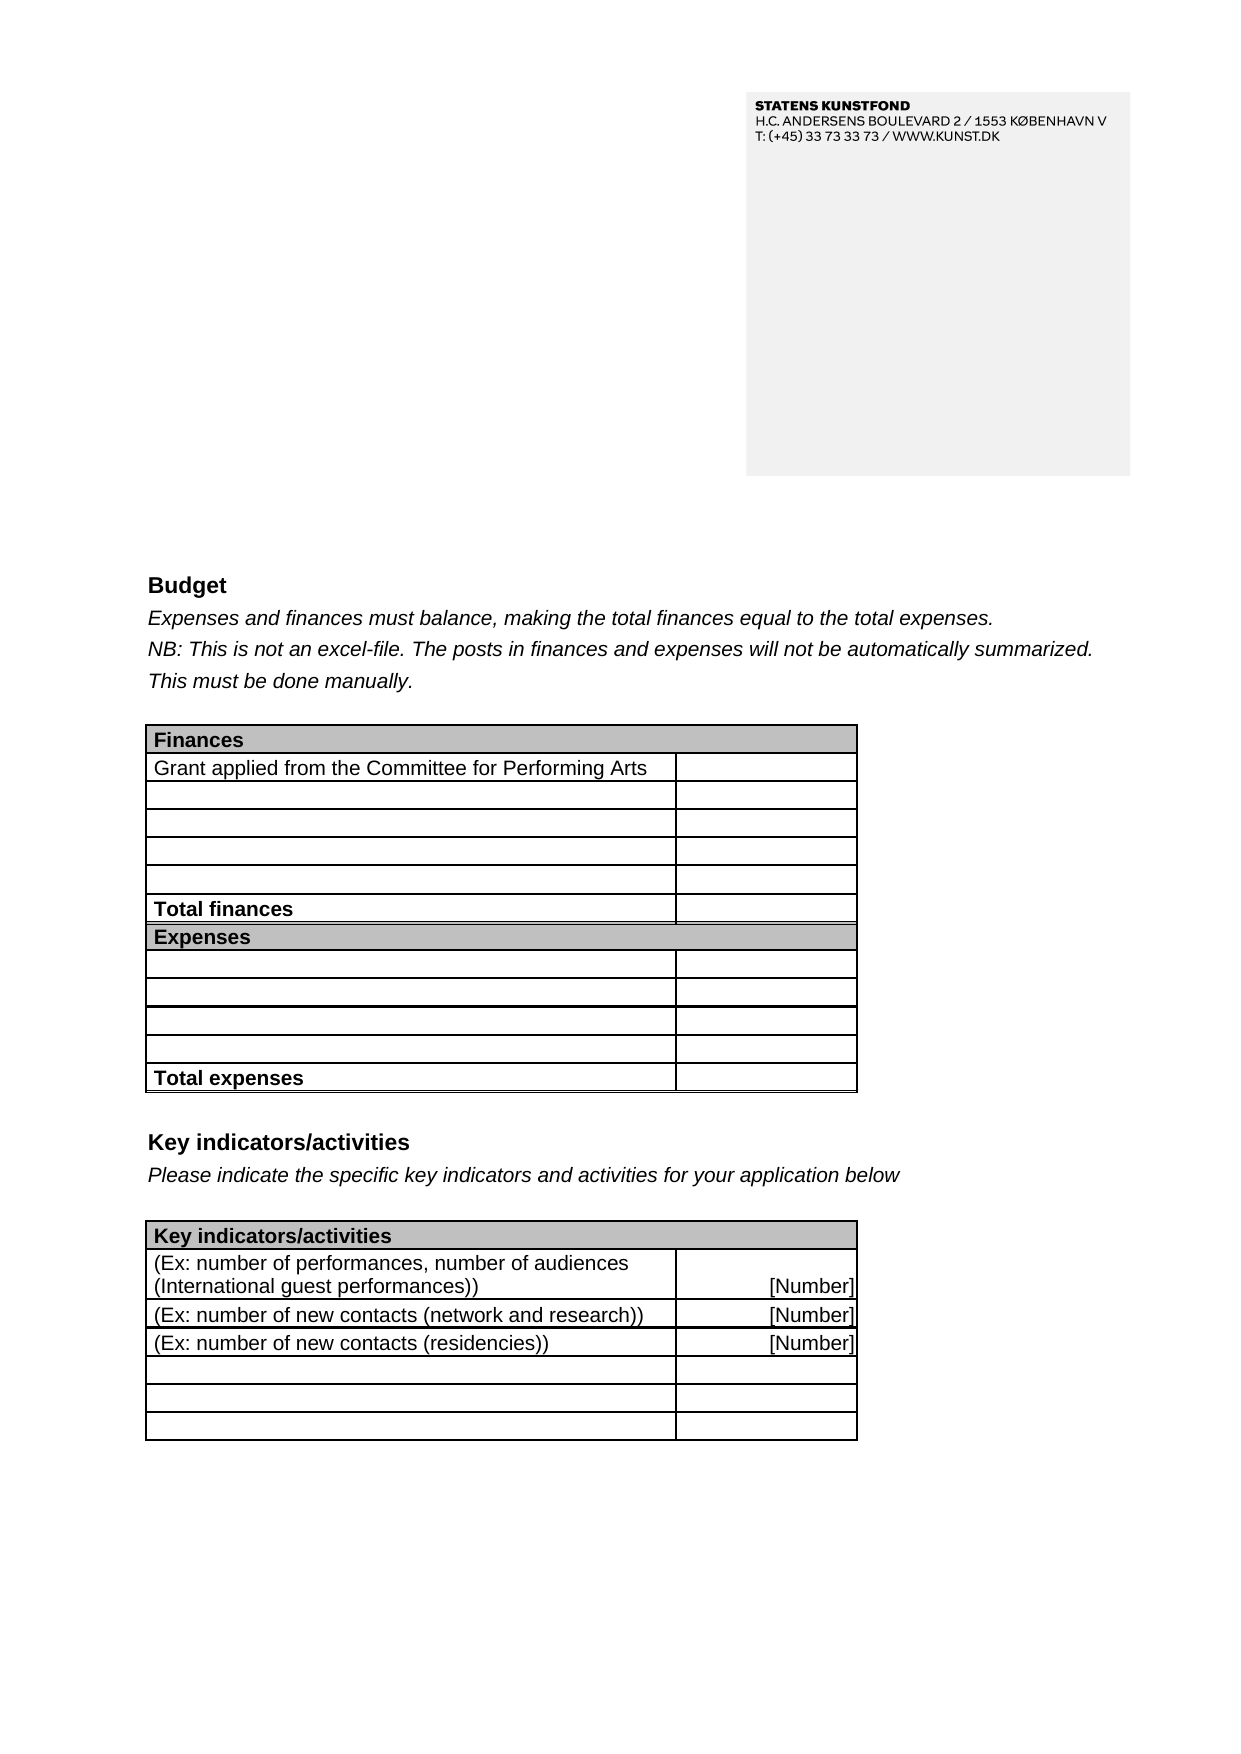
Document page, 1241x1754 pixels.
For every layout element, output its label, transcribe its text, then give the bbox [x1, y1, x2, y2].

table_cell [147, 1413, 675, 1439]
table_cell (Ex: number of new contacts (residencies)) [147, 1329, 675, 1354]
table_cell [676, 925, 856, 949]
table_cell [677, 838, 856, 864]
text NB: This is not an excel-file. The posts in finances and expenses will not be automatically summarized. This must be done manually. [148, 630, 1098, 692]
table_cell (Ex: number of new contacts (network and research)) [147, 1300, 675, 1326]
table_cell [147, 1036, 675, 1062]
table_cell [147, 1357, 675, 1383]
table_cell [147, 810, 675, 836]
table_cell [677, 782, 856, 808]
text Key indicators/activities [148, 1124, 1092, 1155]
table_header Finances [147, 726, 676, 752]
table_cell [Number] [677, 1250, 856, 1298]
text Please indicate the specific key indicators and activities for your application below [148, 1155, 1092, 1187]
table_cell Grant applied from the Committee for Performing Arts [147, 754, 675, 780]
table_header [676, 726, 856, 752]
table_cell [677, 1413, 856, 1439]
table_cell [677, 1008, 856, 1033]
table_cell [147, 1385, 675, 1411]
table_cell [677, 1064, 856, 1090]
table_cell Total finances [147, 895, 675, 921]
table_cell [677, 1385, 856, 1411]
table_cell [677, 951, 856, 977]
table_cell [147, 838, 675, 864]
table_cell [147, 951, 675, 977]
table_cell [Number] [677, 1300, 856, 1326]
table_cell Expenses [147, 925, 676, 949]
table_cell [147, 782, 675, 808]
table_cell [677, 979, 856, 1005]
table_cell [147, 866, 675, 892]
table_cell [147, 1008, 675, 1033]
text Budget [148, 567, 1098, 599]
table_cell [147, 979, 675, 1005]
table_cell [Number] [677, 1329, 856, 1354]
table_cell [677, 866, 856, 892]
text Expenses and finances must balance, making the total finances equal to the total expenses. [148, 599, 1098, 630]
table_cell [677, 754, 856, 780]
picture [0, 1, 1217, 1754]
table_cell [677, 895, 856, 921]
table_cell [677, 1036, 856, 1062]
table_header Key indicators/activities [147, 1222, 676, 1248]
table_cell Total expenses [147, 1064, 675, 1090]
table_cell [677, 810, 856, 836]
table_header [676, 1222, 856, 1248]
table_cell (Ex: number of performances, number of audiences (International guest performances)) [147, 1250, 675, 1298]
table_cell [677, 1357, 856, 1383]
